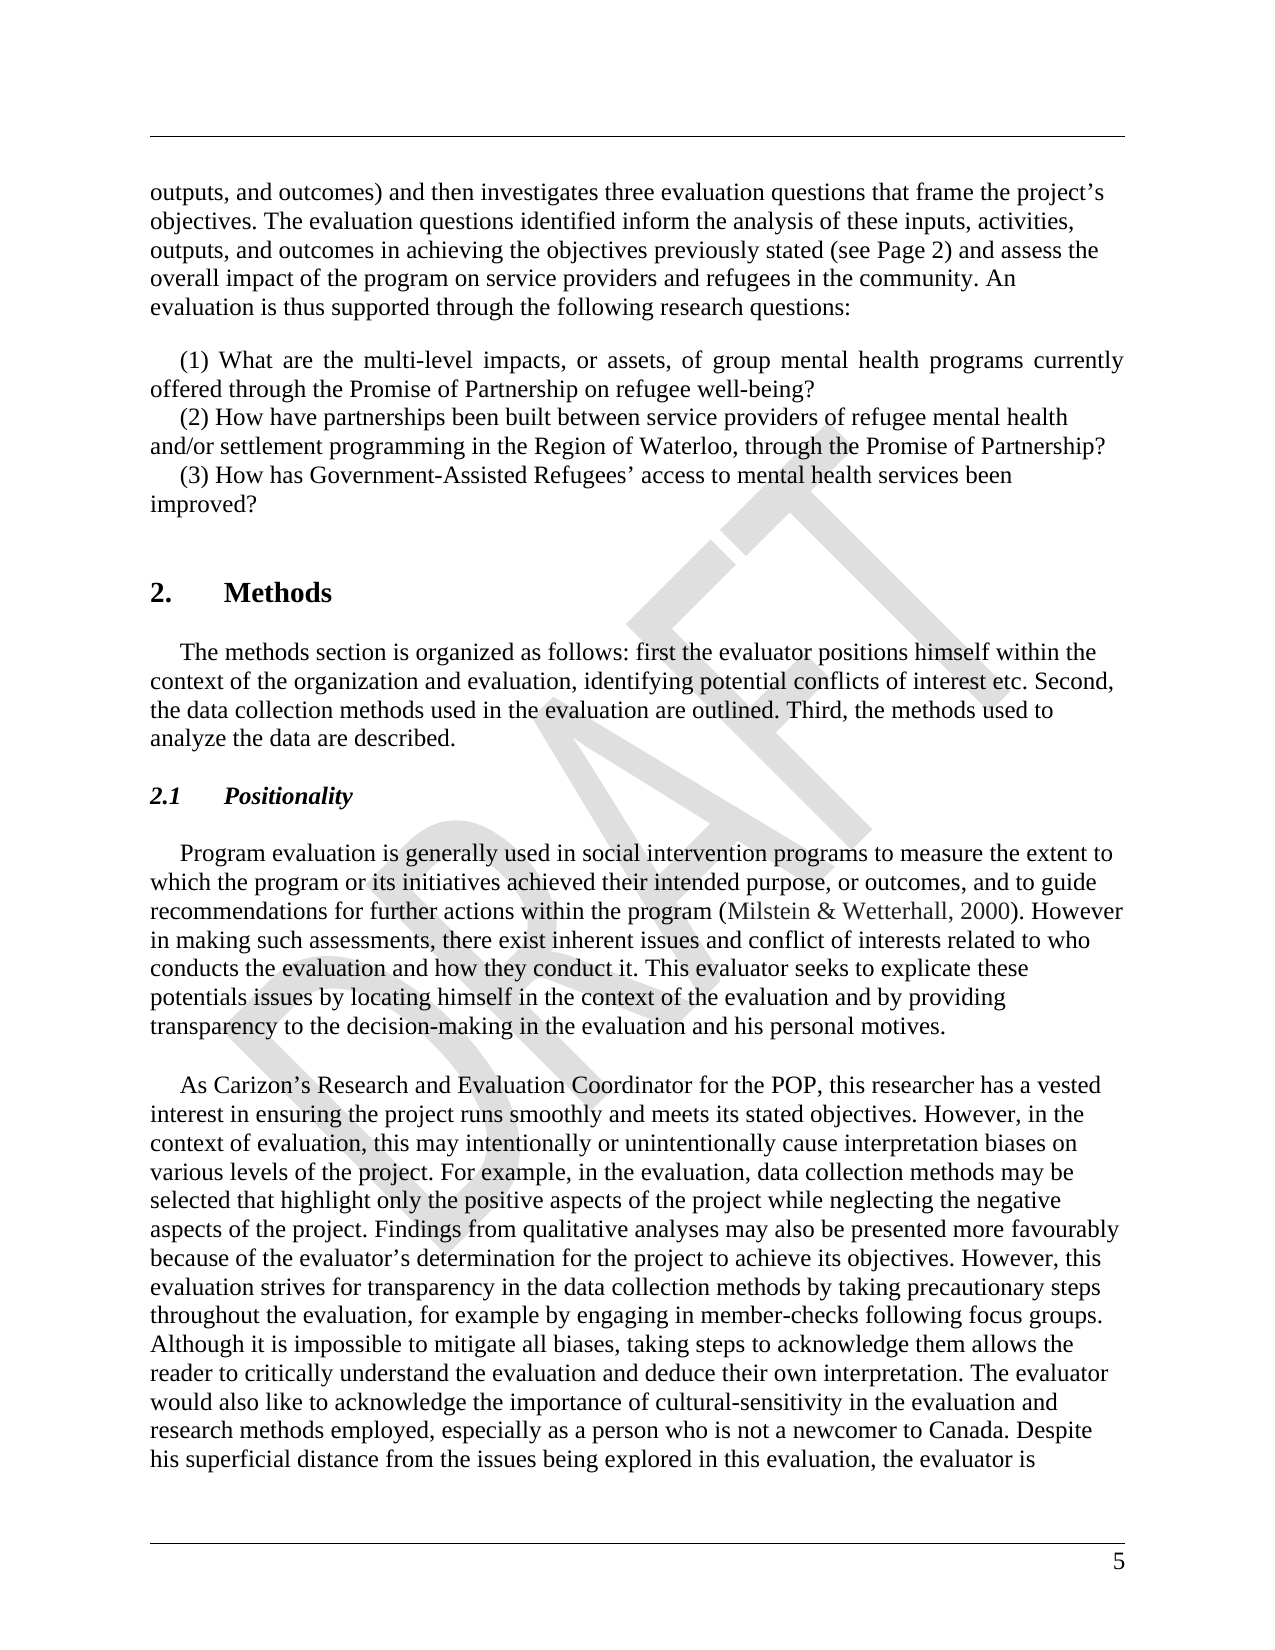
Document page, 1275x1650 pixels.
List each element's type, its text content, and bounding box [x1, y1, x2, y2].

text 2. Methods [150, 575, 1125, 608]
text 2.1 Positionality [150, 781, 1125, 810]
text Program evaluation is generally used in social intervention programs to measure the extent to which the program or its initiatives achieved their intended purpose, or outcomes, and to guide recommendations for further actions within the program (Milstein & Wetterhall, 2000). However in making such assessments, there exist inherent issues and conflict of interests related to who conducts the evaluation and how they conduct it. This evaluator seeks to explicate these potentials issues by locating himself in the context of the evaluation and by providing transparency to the decision-making in the evaluation and his personal motives. [150, 838, 1125, 1040]
text (3) How has Government-Assisted Refugees’ access to mental health services been improved? [150, 460, 1125, 517]
text (2) How have partnerships been built between service providers of refugee mental health and/or settlement programming in the Region of Waterloo, through the Promise of Partnership? [150, 402, 1125, 460]
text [150, 1070, 1125, 1473]
text (1) What are the multi-level impacts, or assets, of group mental health programs currently offered through the Promise of Partnership on refugee well-being? [150, 345, 1125, 402]
text The methods section is organized as follows: first the evaluator positions himself within the context of the organization and evaluation, identifying potential conflicts of interest etc. Second, the data collection methods used in the evaluation are outlined. Third, the methods used to analyze the data are described. [150, 637, 1125, 752]
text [150, 177, 1125, 321]
